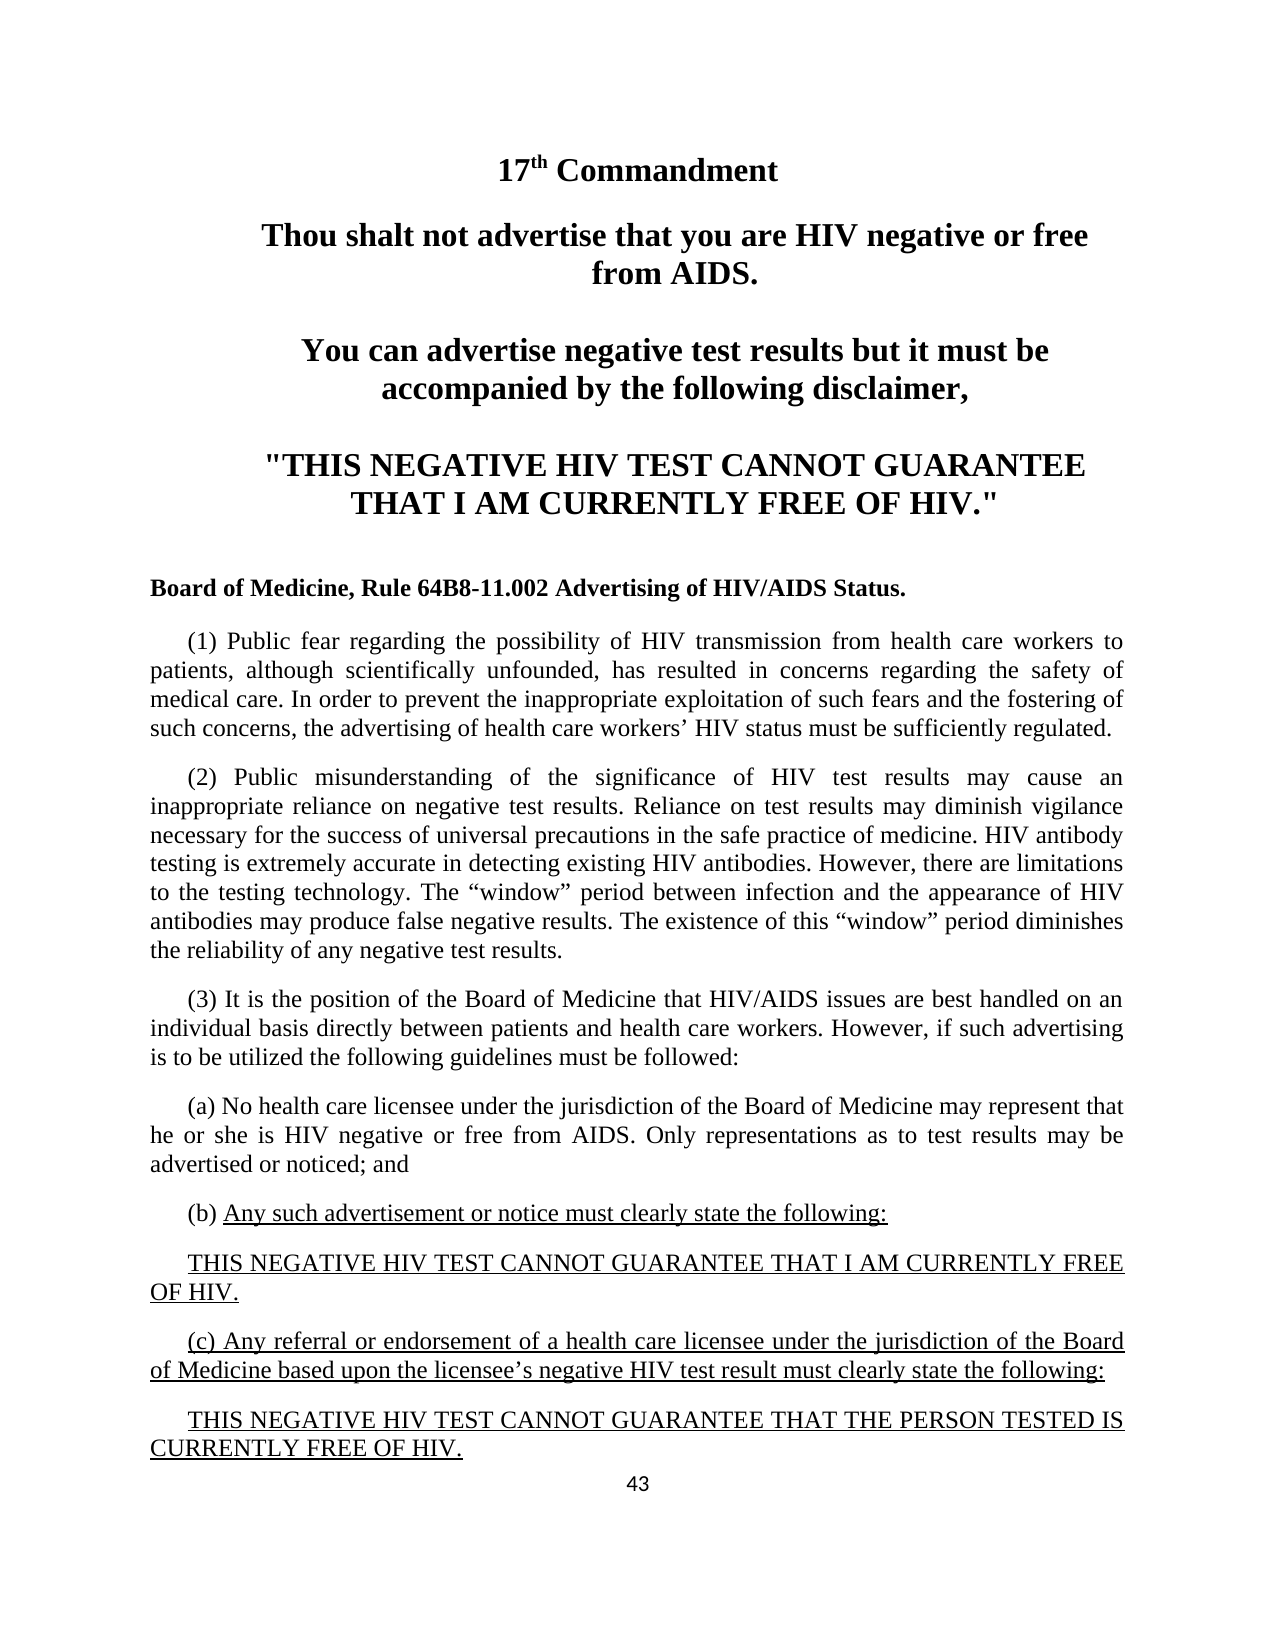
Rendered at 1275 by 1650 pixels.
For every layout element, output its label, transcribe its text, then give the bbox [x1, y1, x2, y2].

list "THIS NEGATIVE HIV TEST CANNOT GUARANTEE THAT I AM CURRENTLY FREE OF HIV." [225, 445, 1125, 522]
list You can advertise negative test results but it must be accompanied by the following disclaimer, [225, 330, 1125, 407]
text THIS NEGATIVE HIV TEST CANNOT GUARANTEE THAT THE PERSON TESTED IS CURRENTLY FREE OF HIV. [150, 1405, 1125, 1462]
text (1) Public fear regarding the possibility of HIV transmission from health care workers to patients, although scientifically unfounded, has resulted in concerns regarding the safety of medical care. In order to prevent the inappropriate exploitation of such fears and the fostering of such concerns, the advertising of health care workers’ HIV status must be sufficiently regulated. [150, 626, 1125, 741]
text 17th Commandment [150, 150, 1125, 188]
text (b) Any such advertisement or notice must clearly state the following: [150, 1198, 1125, 1227]
text (3) It is the position of the Board of Medicine that HIV/AIDS issues are best handled on an individual basis directly between patients and health care workers. However, if such advertising is to be utilized the following guidelines must be followed: [150, 984, 1125, 1071]
text (a) No health care licensee under the jurisdiction of the Board of Medicine may represent that he or she is HIV negative or free from AIDS. Only representations as to test results may be advertised or noticed; and [150, 1091, 1125, 1178]
text Board of Medicine, Rule 64B8-11.002 Advertising of HIV/AIDS Status. [150, 573, 1125, 601]
list Thou shalt not advertise that you are HIV negative or free from AIDS. [225, 215, 1125, 292]
text (c) Any referral or endorsement of a health care licensee under the jurisdiction of the Board of Medicine based upon the licensee’s negative HIV test result must clearly state the following: [150, 1326, 1125, 1384]
text THIS NEGATIVE HIV TEST CANNOT GUARANTEE THAT I AM CURRENTLY FREE OF HIV. [150, 1248, 1125, 1306]
text (2) Public misunderstanding of the significance of HIV test results may cause an inappropriate reliance on negative test results. Reliance on test results may diminish vigilance necessary for the success of universal precautions in the safe practice of medicine. HIV antibody testing is extremely accurate in detecting existing HIV antibodies. However, there are limitations to the testing technology. The “window” period between infection and the appearance of HIV antibodies may produce false negative results. The existence of this “window” period diminishes the reliability of any negative test results. [150, 762, 1125, 963]
